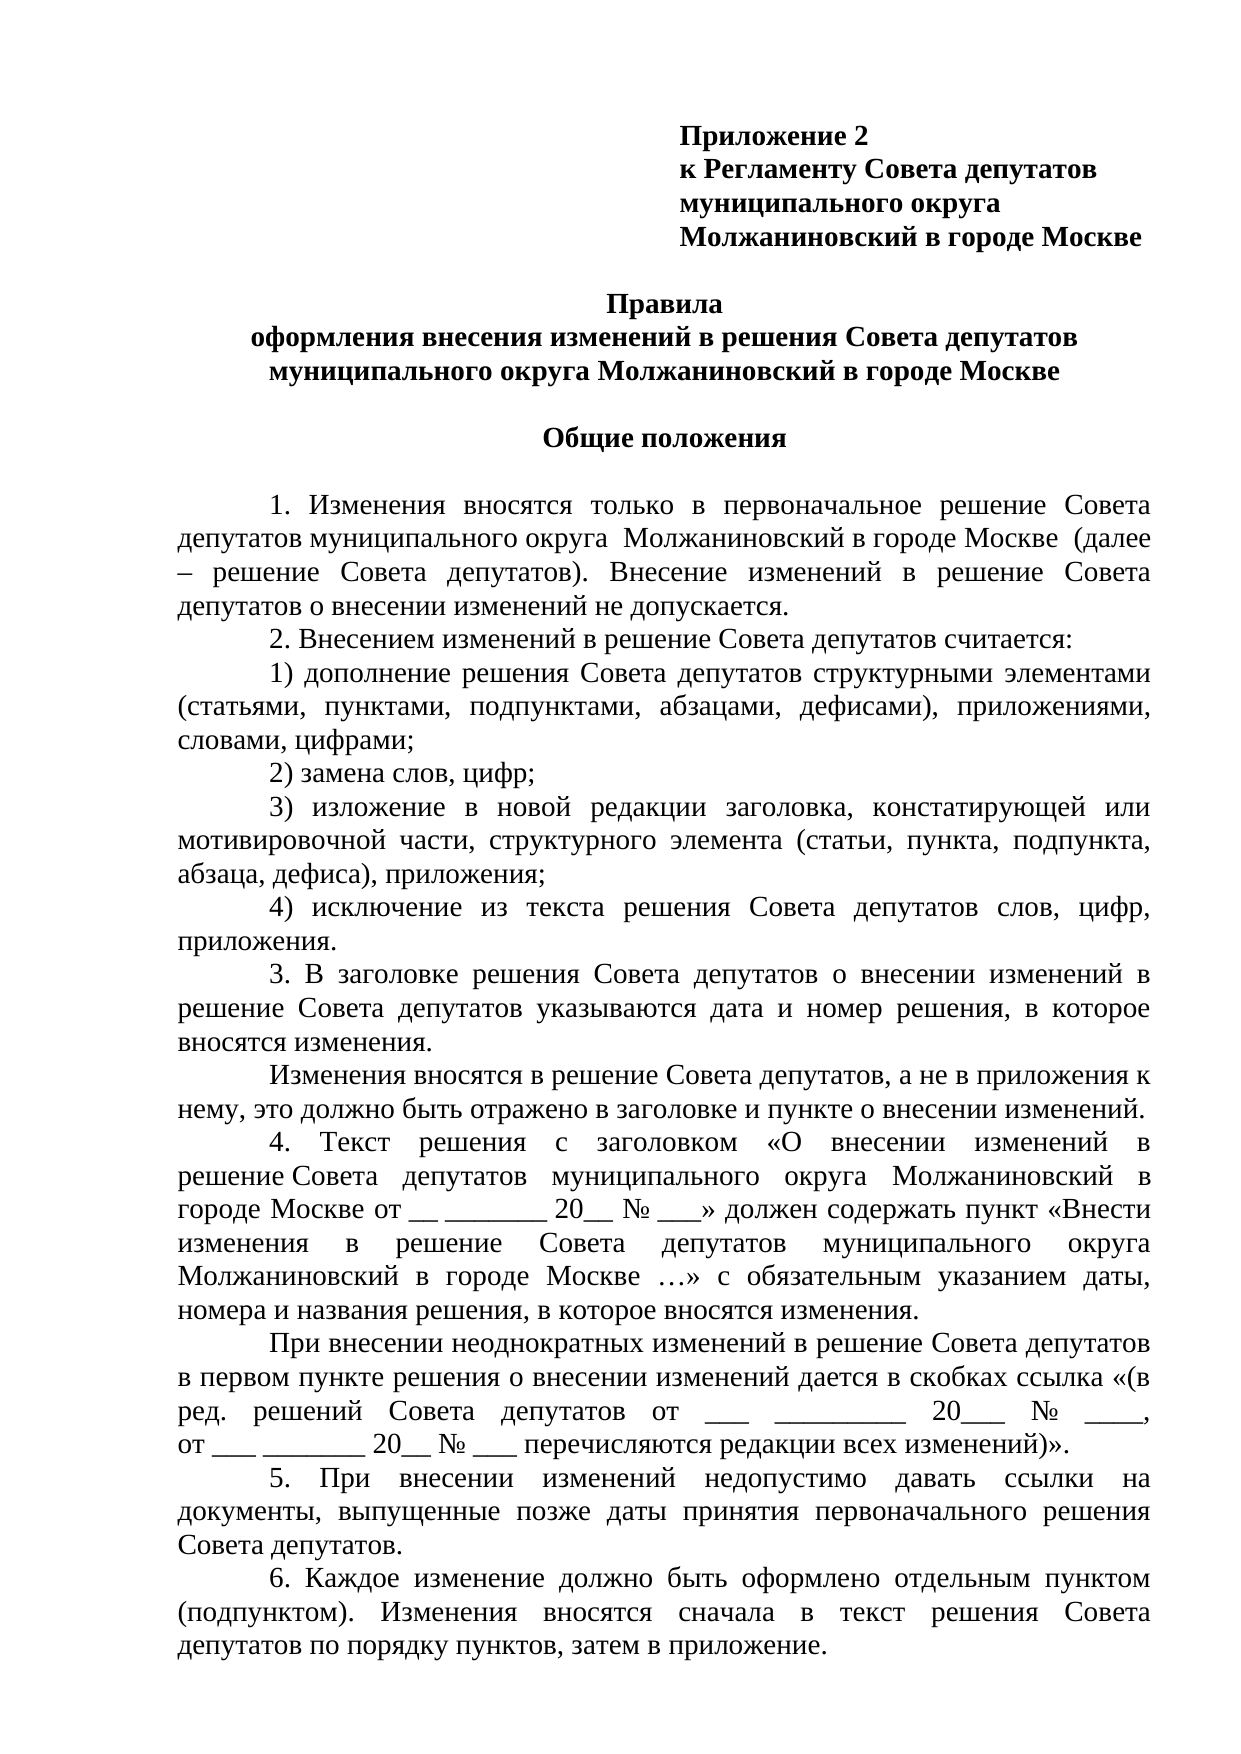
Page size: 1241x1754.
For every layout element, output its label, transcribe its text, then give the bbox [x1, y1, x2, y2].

text 6. Каждое изменение должно быть оформлено отдельным пунктом (подпунктом). Изменения вносятся сначала в текст решения Совета депутатов по порядку пунктов, затем в приложение. [177, 1560, 1152, 1661]
text оформления внесения изменений в решения Совета депутатов [177, 319, 1152, 353]
text Изменения вносятся в решение Совета депутатов, а не в приложения к нему, это должно быть отражено в заголовке и пункте о внесении изменений. [177, 1057, 1152, 1124]
text 4) исключение из текста решения Совета депутатов слов, цифр, приложения. [177, 889, 1152, 957]
text 5. При внесении изменений недопустимо давать ссылки на документы, выпущенные позже даты принятия первоначального решения Совета депутатов. [177, 1460, 1152, 1560]
text Правила [177, 286, 1152, 319]
text 3) изложение в новой редакции заголовка, констатирующей или мотивировочной части, структурного элемента (статьи, пункта, подпункта, абзаца, дефиса), приложения; [177, 789, 1152, 889]
text 1) дополнение решения Совета депутатов структурными элементами (статьями, пунктами, подпунктами, абзацами, дефисами), приложениями, словами, цифрами; [177, 655, 1152, 755]
text 4. Текст решения с заголовком «О внесении изменений в решение Совета депутатов муниципального округа Молжаниновский в городе Москве от __ _______ 20__ № ___» должен содержать пункт «Внести изменения в решение Совета депутатов муниципального округа Молжаниновский в городе Москве …» с обязательным указанием даты, номера и названия решения, в которое вносятся изменения. [177, 1124, 1152, 1326]
text 2. Внесением изменений в решение Совета депутатов считается: [177, 621, 1152, 655]
text Общие положения [177, 420, 1152, 453]
text При внесении неоднократных изменений в решение Совета депутатов в первом пункте решения о внесении изменений дается в скобках ссылка «(в ред. решений Совета депутатов от ___ _________ 20___ № ____, от ___ _______ 20__ № ___ перечисляются редакции всех изменений)». [177, 1326, 1152, 1460]
text муниципального округа Молжаниновский в городе Москве [177, 353, 1152, 386]
text 3. В заголовке решения Совета депутатов о внесении изменений в решение Совета депутатов указываются дата и номер решения, в которое вносятся изменения. [177, 957, 1152, 1057]
text 2) замена слов, цифр; [177, 755, 1152, 789]
text к Регламенту Совета депутатов муниципального округа Молжаниновский в городе Москве [679, 152, 1152, 252]
text 1. Изменения вносятся только в первоначальное решение Совета депутатов муниципального округа Молжаниновский в городе Москве (далее – решение Совета депутатов). Внесение изменений в решение Совета депутатов о внесении изменений не допускается. [177, 487, 1152, 621]
text Приложение 2 [679, 118, 1152, 152]
